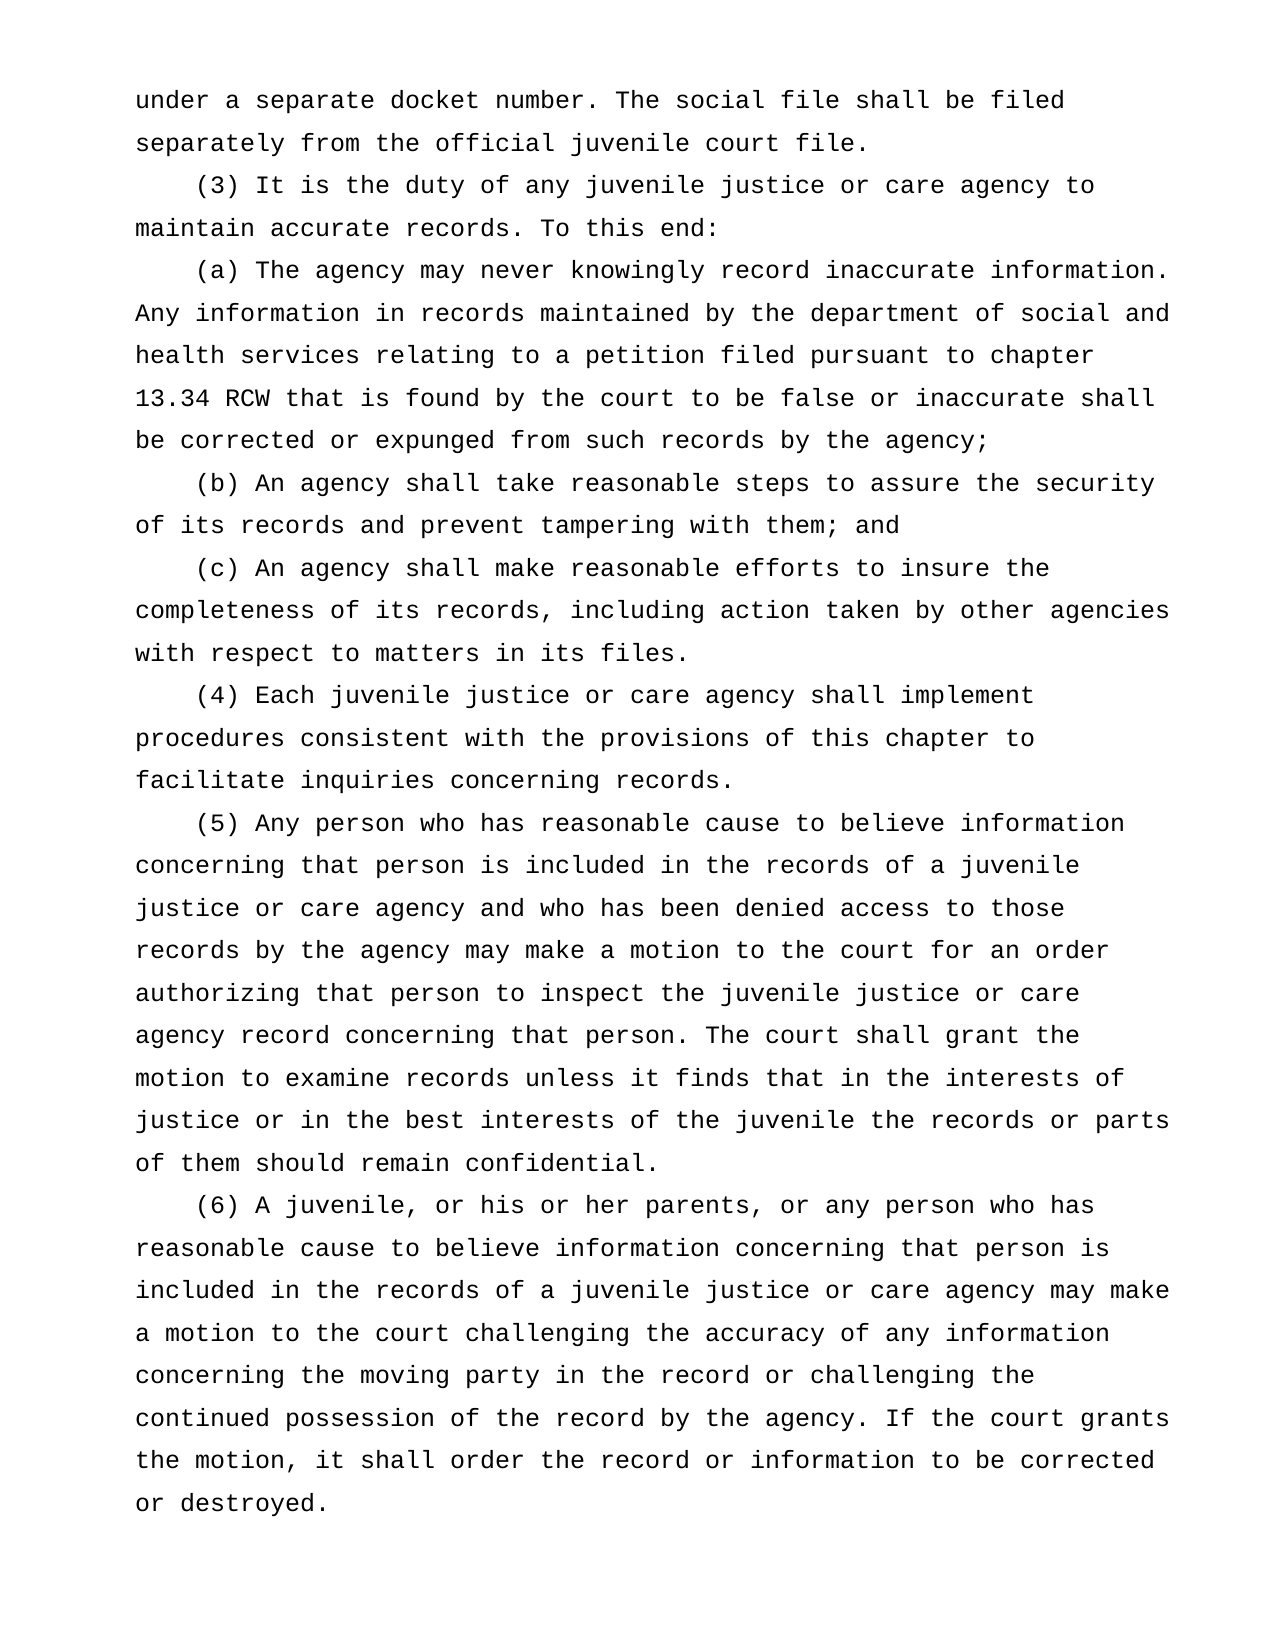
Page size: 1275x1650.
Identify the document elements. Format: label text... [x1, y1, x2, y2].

text (b) An agency shall take reasonable steps to assure the security of its records and prevent tampering with them; and [135, 457, 1170, 542]
text (c) An agency shall make reasonable efforts to insure the completeness of its records, including action taken by other agencies with respect to matters in its files. [135, 542, 1170, 670]
text (6) A juvenile, or his or her parents, or any person who has reasonable cause to believe information concerning that person is included in the records of a juvenile justice or care agency may make a motion to the court challenging the accuracy of any information concerning the moving party in the record or challenging the continued possession of the record by the agency. If the court grants the motion, it shall order the record or information to be corrected or destroyed. [135, 1180, 1170, 1520]
text (4) Each juvenile justice or care agency shall implement procedures consistent with the provisions of this chapter to facilitate inquiries concerning records. [135, 670, 1170, 797]
text (a) The agency may never knowingly record inaccurate information. Any information in records maintained by the department of social and health services relating to a petition filed pursuant to chapter 13.34 RCW that is found by the court to be false or inaccurate shall be corrected or expunged from such records by the agency; [135, 245, 1170, 457]
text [135, 75, 1170, 160]
text (5) Any person who has reasonable cause to believe information concerning that person is included in the records of a juvenile justice or care agency and who has been denied access to those records by the agency may make a motion to the court for an order authorizing that person to inspect the juvenile justice or care agency record concerning that person. The court shall grant the motion to examine records unless it finds that in the interests of justice or in the best interests of the juvenile the records or parts of them should remain confidential. [135, 797, 1170, 1180]
text (3) It is the duty of any juvenile justice or care agency to maintain accurate records. To this end: [135, 160, 1170, 245]
